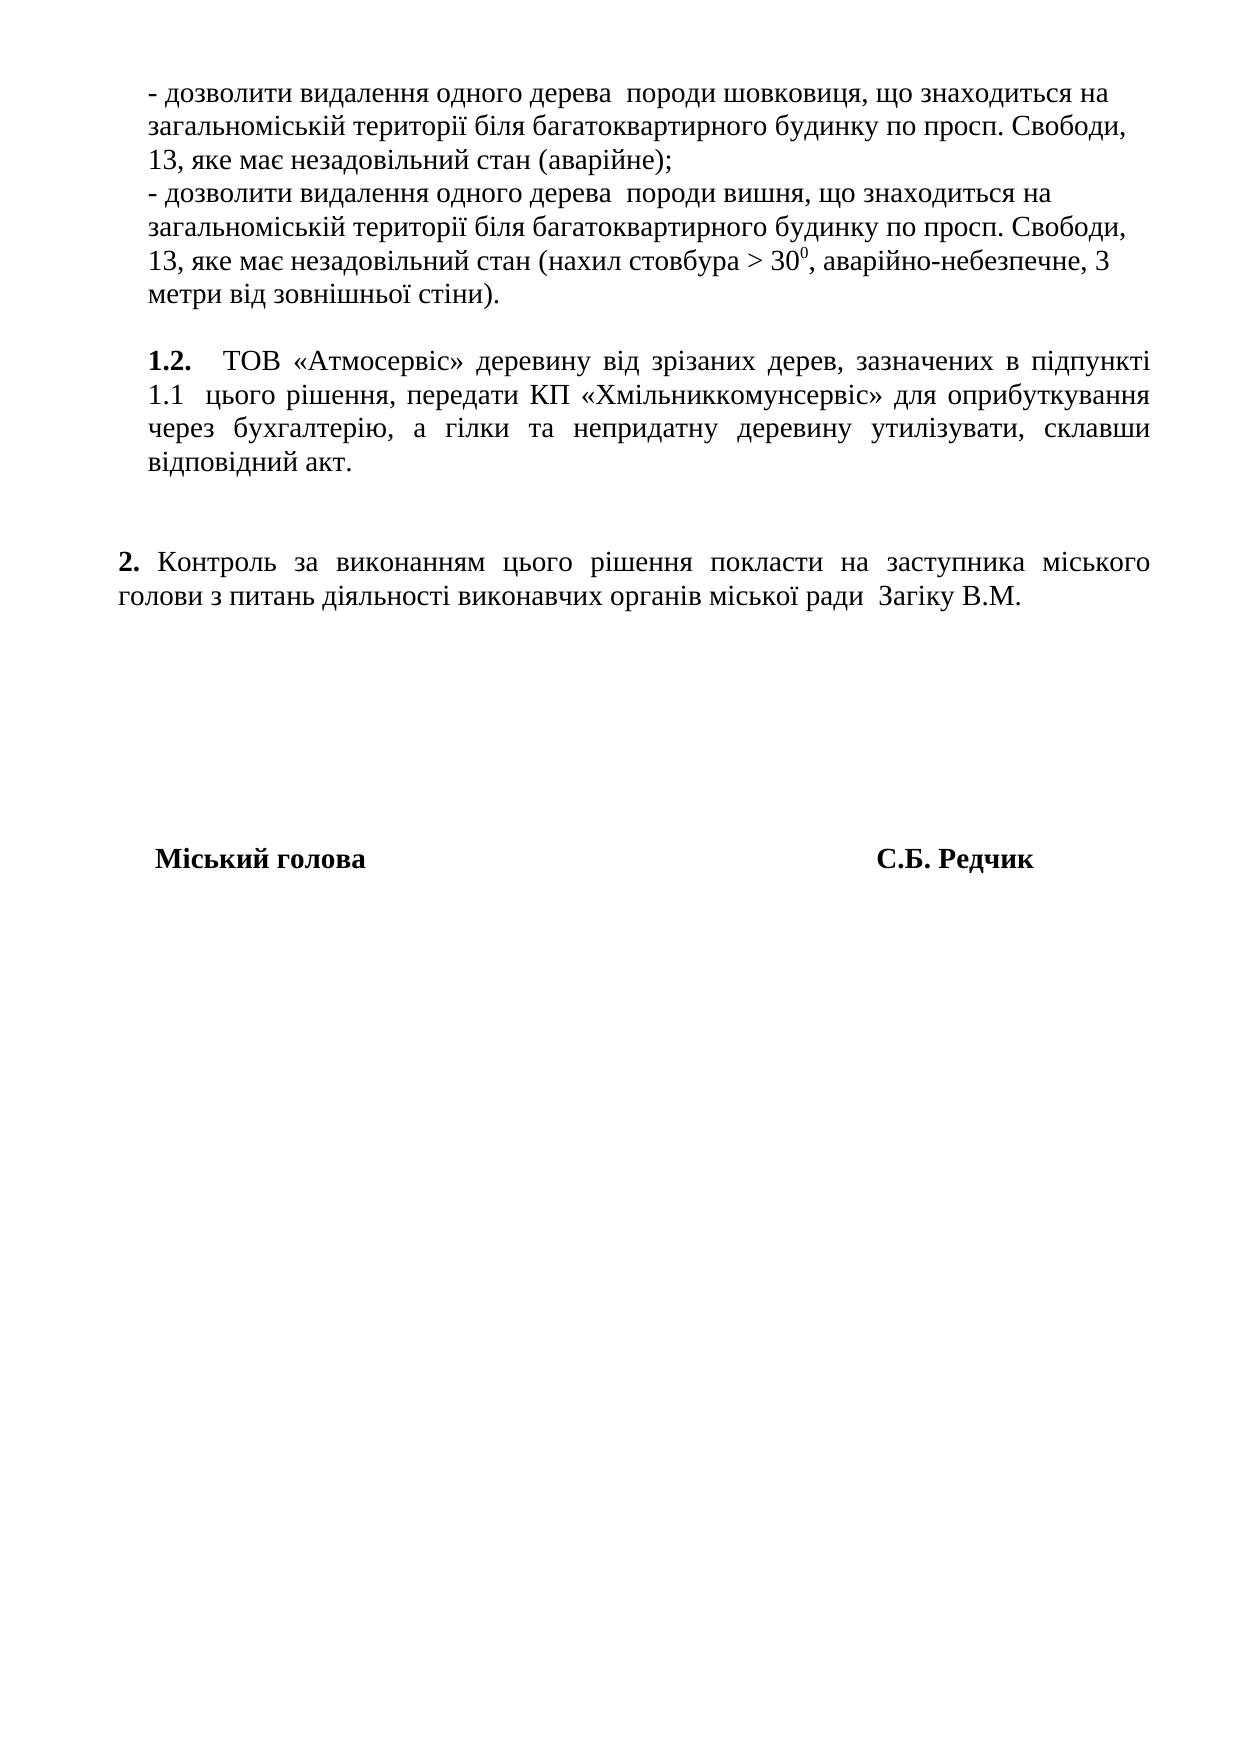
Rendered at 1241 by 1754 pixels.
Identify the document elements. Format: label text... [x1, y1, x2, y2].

list 2. Контроль за виконанням цього рішення покласти на заступника міського голови з питань діяльності виконавчих органів міської ради Загіку В.М. [118, 544, 1152, 612]
text Міський голова С.Б. Редчик [148, 842, 1152, 875]
list ТОВ «Атмосервіс» деревину від зрізаних дерев, зазначених в підпункті 1.1 цього рішення, передати КП «Хмільниккомунсервіс» для оприбуткування через бухгалтерію, а гілки та непридатну деревину утилізувати, склавши відповідний акт. [148, 343, 1152, 477]
text - дозволити видалення одного дерева породи вишня, що знаходиться на загальноміській території біля багатоквартирного будинку по просп. Свободи, 13, яке має незадовільний стан (нахил стовбура > 300, аварійно-небезпечне, 3 метри від зовнішньої стіни). [148, 176, 1152, 310]
text - дозволити видалення одного дерева породи шовковиця, що знаходиться на загальноміській території біля багатоквартирного будинку по просп. Свободи, 13, яке має незадовільний стан (аварійне); [148, 75, 1152, 176]
